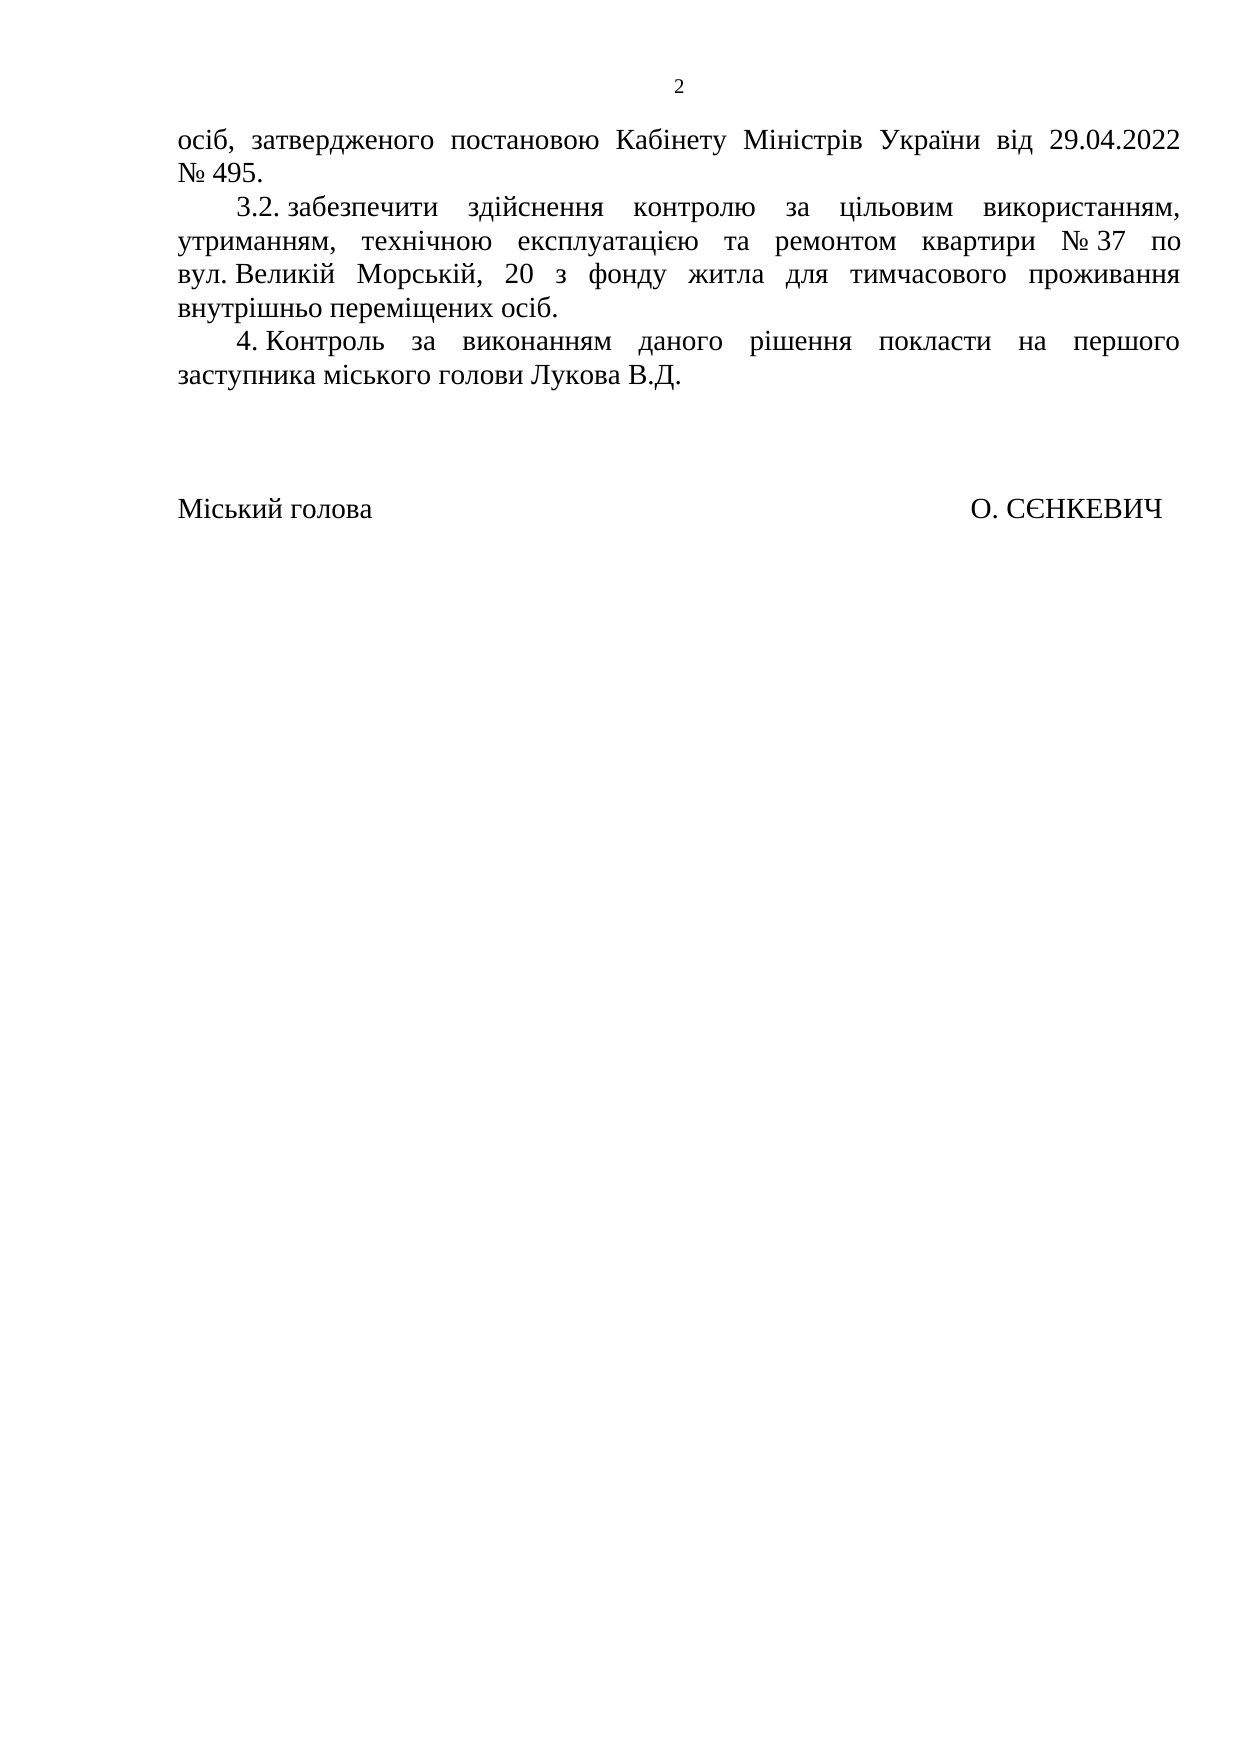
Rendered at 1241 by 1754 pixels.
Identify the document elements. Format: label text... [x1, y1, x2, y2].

text 3.2. забезпечити здійснення контролю за цільовим використанням, утриманням, технічною експлуатацією та ремонтом квартири № 37 по вул. Великій Морській, 20 з фонду житла для тимчасового проживання внутрішньо переміщених осіб. [177, 189, 1181, 323]
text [177, 122, 1181, 189]
text 4. Контроль за виконанням даного рішення покласти на першого заступника міського голови Лукова В.Д. [177, 323, 1181, 390]
text Міський голова О. СЄНКЕВИЧ [177, 491, 1181, 524]
